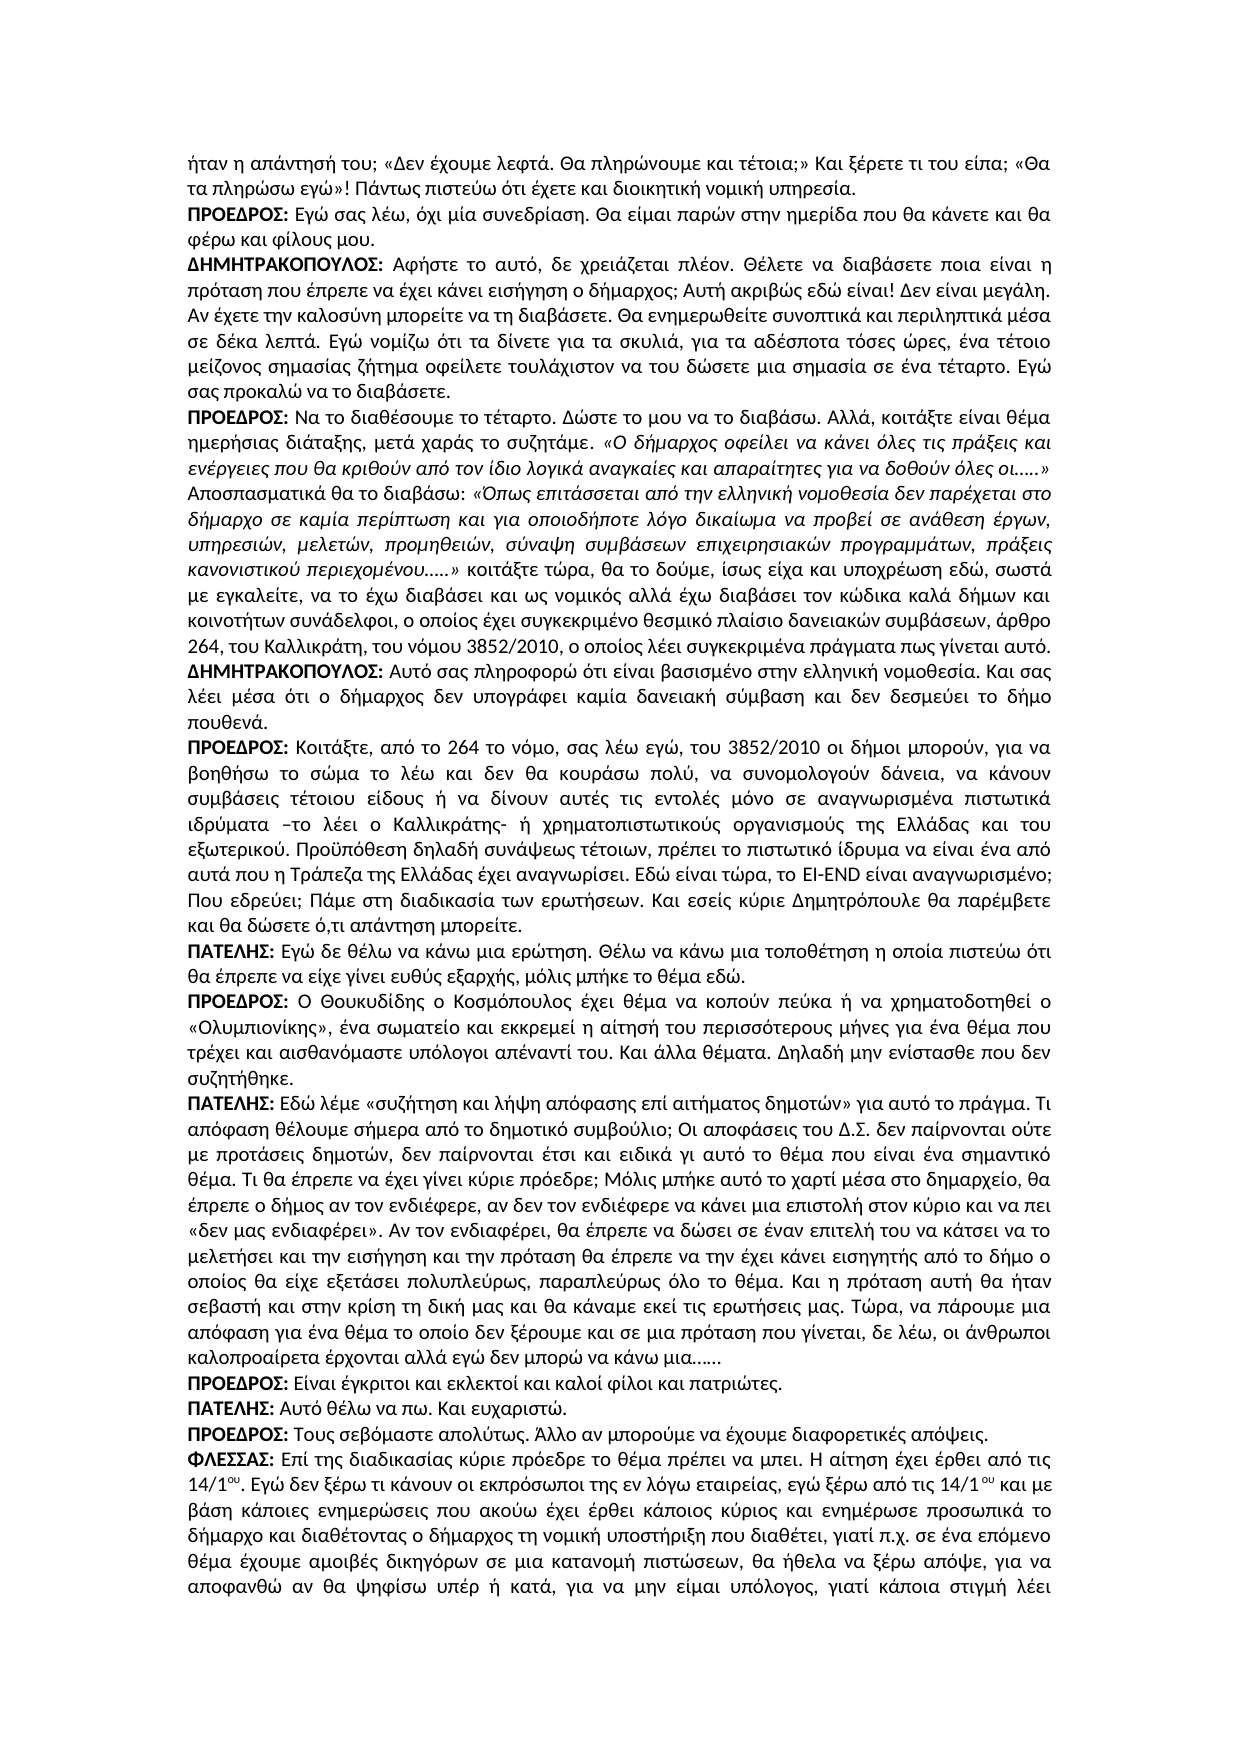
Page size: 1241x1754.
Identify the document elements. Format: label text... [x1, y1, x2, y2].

text ΠΑΤΕΛΗΣ: Εγώ δε θέλω να κάνω μια ερώτηση. Θέλω να κάνω μια τοποθέτηση η οποία πιστεύω ότι θα έπρεπε να είχε γίνει ευθύς εξαρχής, μόλις μπήκε το θέμα εδώ. [187, 938, 1053, 989]
text ΠΑΤΕΛΗΣ: Αυτό θέλω να πω. Και ευχαριστώ. [187, 1395, 1053, 1421]
text ΠΑΤΕΛΗΣ: Εδώ λέμε «συζήτηση και λήψη απόφασης επί αιτήματος δημοτών» για αυτό το πράγμα. Τι απόφαση θέλουμε σήμερα από το δημοτικό συμβούλιο; Οι αποφάσεις του Δ.Σ. δεν παίρνονται ούτε με προτάσεις δημοτών, δεν παίρνονται έτσι και ειδικά γι αυτό το θέμα που είναι ένα σημαντικό θέμα. Τι θα έπρεπε να έχει γίνει κύριε πρόεδρε; Μόλις μπήκε αυτό το χαρτί μέσα στο δημαρχείο, θα έπρεπε ο δήμος αν τον ενδιέφερε, αν δεν τον ενδιέφερε να κάνει μια επιστολή στον κύριο και να πει «δεν μας ενδιαφέρει». Αν τον ενδιαφέρει, θα έπρεπε να δώσει σε έναν επιτελή του να κάτσει να το μελετήσει και την εισήγηση και την πρόταση θα έπρεπε να την έχει κάνει εισηγητής από το δήμο ο οποίος θα είχε εξετάσει πολυπλεύρως, παραπλεύρως όλο το θέμα. Και η πρόταση αυτή θα ήταν σεβαστή και στην κρίση τη δική μας και θα κάναμε εκεί τις ερωτήσεις μας. Τώρα, να πάρουμε μια απόφαση για ένα θέμα το οποίο δεν ξέρουμε και σε μια πρόταση που γίνεται, δε λέω, οι άνθρωποι καλοπροαίρετα έρχονται αλλά εγώ δεν μπορώ να κάνω μια…… [187, 1090, 1053, 1370]
text ΠΡΟΕΔΡΟΣ: Εγώ σας λέω, όχι μία συνεδρίαση. Θα είμαι παρών στην ημερίδα που θα κάνετε και θα φέρω και φίλους μου. [187, 201, 1053, 252]
text ΠΡΟΕΔΡΟΣ: Να το διαθέσουμε το τέταρτο. Δώστε το μου να το διαβάσω. Αλλά, κοιτάξτε είναι θέμα ημερήσιας διάταξης, μετά χαράς το συζητάμε. «Ο δήμαρχος οφείλει να κάνει όλες τις πράξεις και ενέργειες που θα κριθούν από τον ίδιο λογικά αναγκαίες και απαραίτητες για να δοθούν όλες οι…..» Αποσπασματικά θα το διαβάσω: «Όπως επιτάσσεται από την ελληνική νομοθεσία δεν παρέχεται στο δήμαρχο σε καμία περίπτωση και για οποιοδήποτε λόγο δικαίωμα να προβεί σε ανάθεση έργων, υπηρεσιών, μελετών, προμηθειών, σύναψη συμβάσεων επιχειρησιακών προγραμμάτων, πράξεις κανονιστικού περιεχομένου…..» κοιτάξτε τώρα, θα το δούμε, ίσως είχα και υποχρέωση εδώ, σωστά με εγκαλείτε, να το έχω διαβάσει και ως νομικός αλλά έχω διαβάσει τον κώδικα καλά δήμων και κοινοτήτων συνάδελφοι, ο οποίος έχει συγκεκριμένο θεσμικό πλαίσιο δανειακών συμβάσεων, άρθρο 264, του Καλλικράτη, του νόμου 3852/2010, ο οποίος λέει συγκεκριμένα πράγματα πως γίνεται αυτό. [187, 404, 1053, 658]
text ΔΗΜΗΤΡΑΚΟΠΟΥΛΟΣ: Αφήστε το αυτό, δε χρειάζεται πλέον. Θέλετε να διαβάσετε ποια είναι η πρόταση που έπρεπε να έχει κάνει εισήγηση ο δήμαρχος; Αυτή ακριβώς εδώ είναι! Δεν είναι μεγάλη. Αν έχετε την καλοσύνη μπορείτε να τη διαβάσετε. Θα ενημερωθείτε συνοπτικά και περιληπτικά μέσα σε δέκα λεπτά. Εγώ νομίζω ότι τα δίνετε για τα σκυλιά, για τα αδέσποτα τόσες ώρες, ένα τέτοιο μείζονος σημασίας ζήτημα οφείλετε τουλάχιστον να του δώσετε μια σημασία σε ένα τέταρτο. Εγώ σας προκαλώ να το διαβάσετε. [187, 252, 1053, 404]
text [187, 1446, 1053, 1599]
text ΠΡΟΕΔΡΟΣ: Ο Θουκυδίδης ο Κοσμόπουλος έχει θέμα να κοπούν πεύκα ή να χρηματοδοτηθεί ο «Ολυμπιονίκης», ένα σωματείο και εκκρεμεί η αίτησή του περισσότερους μήνες για ένα θέμα που τρέχει και αισθανόμαστε υπόλογοι απέναντί του. Και άλλα θέματα. Δηλαδή μην ενίστασθε που δεν συζητήθηκε. [187, 989, 1053, 1090]
text ΔΗΜΗΤΡΑΚΟΠΟΥΛΟΣ: Αυτό σας πληροφορώ ότι είναι βασισμένο στην ελληνική νομοθεσία. Και σας λέει μέσα ότι ο δήμαρχος δεν υπογράφει καμία δανειακή σύμβαση και δεν δεσμεύει το δήμο πουθενά. [187, 658, 1053, 734]
text ΠΡΟΕΔΡΟΣ: Κοιτάξτε, από το 264 το νόμο, σας λέω εγώ, του 3852/2010 οι δήμοι μπορούν, για να βοηθήσω το σώμα το λέω και δεν θα κουράσω πολύ, να συνομολογούν δάνεια, να κάνουν συμβάσεις τέτοιου είδους ή να δίνουν αυτές τις εντολές μόνο σε αναγνωρισμένα πιστωτικά ιδρύματα –το λέει ο Καλλικράτης- ή χρηματοπιστωτικούς οργανισμούς της Ελλάδας και του εξωτερικού. Προϋπόθεση δηλαδή συνάψεως τέτοιων, πρέπει το πιστωτικό ίδρυμα να είναι ένα από αυτά που η Τράπεζα της Ελλάδας έχει αναγνωρίσει. Εδώ είναι τώρα, το EI-END είναι αναγνωρισμένο; Που εδρεύει; Πάμε στη διαδικασία των ερωτήσεων. Και εσείς κύριε Δημητρόπουλε θα παρέμβετε και θα δώσετε ό,τι απάντηση μπορείτε. [187, 734, 1053, 938]
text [187, 150, 1053, 201]
text ΠΡΟΕΔΡΟΣ: Είναι έγκριτοι και εκλεκτοί και καλοί φίλοι και πατριώτες. [187, 1370, 1053, 1395]
text ΠΡΟΕΔΡΟΣ: Τους σεβόμαστε απολύτως. Άλλο αν μπορούμε να έχουμε διαφορετικές απόψεις. [187, 1421, 1053, 1446]
